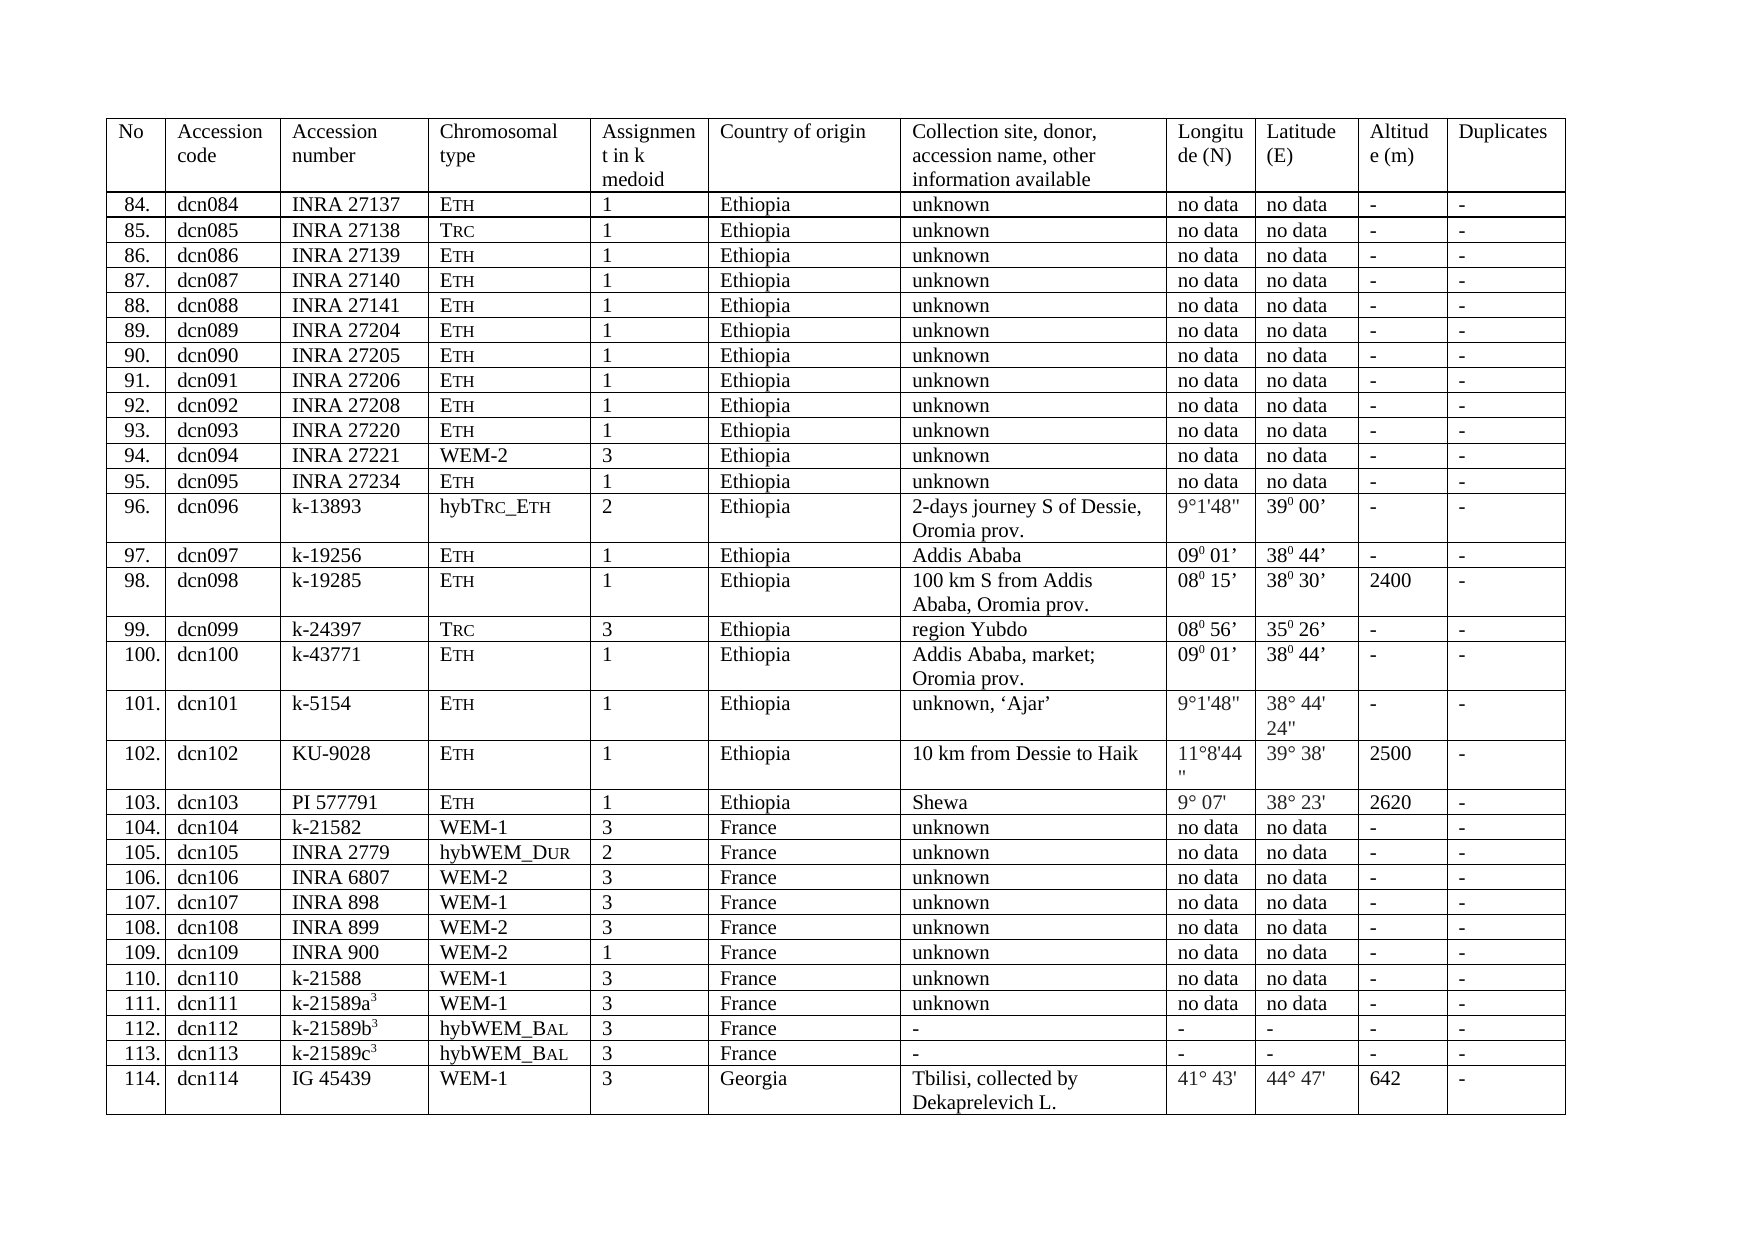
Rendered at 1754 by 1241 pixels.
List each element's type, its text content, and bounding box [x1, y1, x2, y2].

table_cell unknown [901, 890, 1166, 914]
table_cell Ethiopia [709, 368, 900, 392]
table_cell unknown [901, 940, 1166, 964]
table_cell Eth [429, 691, 590, 739]
table_cell 44° 47' [1256, 1066, 1358, 1114]
table_cell [107, 494, 165, 542]
table_cell - [1448, 965, 1565, 989]
table_cell Eth [429, 543, 590, 567]
table_cell France [709, 991, 900, 1014]
table_cell 1 [591, 543, 708, 567]
table_cell PI 577791 [281, 790, 428, 814]
table_cell 1 [591, 193, 708, 216]
table_cell - [1448, 840, 1565, 864]
table_cell k-21582 [281, 815, 428, 839]
table_cell - [1359, 268, 1447, 292]
table_cell 642 [1359, 1066, 1447, 1114]
table_cell - [1359, 293, 1447, 317]
table_cell 39° 38' [1256, 741, 1358, 789]
table_cell dcn114 [166, 1066, 280, 1114]
table_cell Ethiopia [709, 691, 900, 739]
table_cell Tbilisi, collected by Dekaprelevich L. [901, 1066, 1166, 1114]
table_cell dcn090 [166, 343, 280, 367]
table_cell [107, 193, 165, 216]
table_cell Ethiopia [709, 243, 900, 267]
table_cell [107, 741, 165, 789]
table_cell - [1359, 193, 1447, 216]
table_cell no data [1256, 940, 1358, 964]
table_cell no data [1256, 840, 1358, 864]
table_cell dcn113 [166, 1041, 280, 1065]
table_cell k-21589b3 [281, 1016, 428, 1040]
table_cell Ethiopia [709, 444, 900, 467]
table_cell no data [1167, 469, 1255, 493]
table_cell [107, 991, 165, 1014]
table_cell [107, 1066, 165, 1114]
table_cell 9°1'48" [1167, 691, 1255, 739]
table_cell INRA 27141 [281, 293, 428, 317]
table_cell Ethiopia [709, 568, 900, 616]
table_cell unknown [901, 193, 1166, 216]
table_cell no data [1256, 393, 1358, 417]
table_cell dcn087 [166, 268, 280, 292]
table_cell k-19256 [281, 543, 428, 567]
table_cell - [1359, 469, 1447, 493]
table_cell dcn100 [166, 642, 280, 690]
table_cell INRA 27139 [281, 243, 428, 267]
table_cell no data [1167, 318, 1255, 342]
table_cell no data [1256, 268, 1358, 292]
table_cell 1 [591, 790, 708, 814]
table_cell INRA 2779 [281, 840, 428, 864]
table_cell - [1448, 568, 1565, 616]
table_cell dcn088 [166, 293, 280, 317]
table_header Accession code [166, 119, 280, 191]
table_cell [107, 568, 165, 616]
table_cell hybWEM_Bal [429, 1016, 590, 1040]
table_cell KU-9028 [281, 741, 428, 789]
table_cell 090 01’ [1167, 543, 1255, 567]
table_cell 3 [591, 1016, 708, 1040]
table_cell Trc [429, 218, 590, 242]
table_cell INRA 27206 [281, 368, 428, 392]
table_cell dcn084 [166, 193, 280, 216]
table_cell 10 km from Dessie to Haik [901, 741, 1166, 789]
table_cell - [1448, 865, 1565, 889]
table_cell no data [1167, 368, 1255, 392]
table_cell [107, 1041, 165, 1065]
table_cell dcn109 [166, 940, 280, 964]
table_cell - [1448, 293, 1565, 317]
table_cell France [709, 940, 900, 964]
table_cell no data [1167, 965, 1255, 989]
table_cell 1 [591, 393, 708, 417]
table_cell [107, 790, 165, 814]
table_cell Ethiopia [709, 193, 900, 216]
table_cell no data [1167, 915, 1255, 939]
table_cell 3 [591, 991, 708, 1014]
table_cell [107, 243, 165, 267]
table_cell no data [1256, 865, 1358, 889]
table_cell France [709, 915, 900, 939]
table_cell [107, 543, 165, 567]
table_cell no data [1256, 915, 1358, 939]
table_cell dcn107 [166, 890, 280, 914]
table_cell 090 01’ [1167, 642, 1255, 690]
table_cell [107, 840, 165, 864]
table_cell 1 [591, 642, 708, 690]
table_cell - [1448, 469, 1565, 493]
table_cell - [1448, 691, 1565, 739]
table_cell hybWEM_Bal [429, 1041, 590, 1065]
table_cell Ethiopia [709, 293, 900, 317]
table_cell 3 [591, 1066, 708, 1114]
table_cell - [1256, 1016, 1358, 1040]
table_cell no data [1256, 991, 1358, 1014]
table_cell 9° 07' [1167, 790, 1255, 814]
table_cell - [1359, 691, 1447, 739]
table_cell INRA 27205 [281, 343, 428, 367]
table_cell no data [1256, 218, 1358, 242]
table_cell dcn101 [166, 691, 280, 739]
table_cell no data [1256, 815, 1358, 839]
table_cell no data [1256, 469, 1358, 493]
table_cell - [1448, 393, 1565, 417]
table_cell Eth [429, 568, 590, 616]
table_cell WEM-1 [429, 815, 590, 839]
table_cell no data [1167, 268, 1255, 292]
table_cell no data [1167, 444, 1255, 467]
table_cell dcn103 [166, 790, 280, 814]
table_cell INRA 899 [281, 915, 428, 939]
table_cell dcn097 [166, 543, 280, 567]
table_cell 9°1'48" [1167, 494, 1255, 542]
table_cell - [1448, 368, 1565, 392]
table_cell Ethiopia [709, 393, 900, 417]
table_cell [107, 642, 165, 690]
table_cell no data [1256, 243, 1358, 267]
table_cell - [1448, 1041, 1565, 1065]
table_cell Eth [429, 642, 590, 690]
table_cell no data [1256, 318, 1358, 342]
table_cell INRA 900 [281, 940, 428, 964]
table_cell [107, 691, 165, 739]
table_cell - [1359, 318, 1447, 342]
table_cell - [1448, 318, 1565, 342]
table_cell INRA 27137 [281, 193, 428, 216]
table_cell 3 [591, 815, 708, 839]
table_cell no data [1167, 293, 1255, 317]
table_cell - [1359, 393, 1447, 417]
table_header Accession number [281, 119, 428, 191]
table_cell 380 30’ [1256, 568, 1358, 616]
table_cell 3 [591, 890, 708, 914]
table_cell Shewa [901, 790, 1166, 814]
table_cell unknown [901, 218, 1166, 242]
table_cell no data [1167, 840, 1255, 864]
table_header Collection site, donor, accession name, other information available [901, 119, 1166, 191]
table_cell - [1448, 268, 1565, 292]
table_cell 3 [591, 444, 708, 467]
table_cell Eth [429, 393, 590, 417]
table_cell dcn104 [166, 815, 280, 839]
table_cell - [1167, 1016, 1255, 1040]
table_cell 3 [591, 965, 708, 989]
table_cell France [709, 865, 900, 889]
table_cell no data [1256, 293, 1358, 317]
table_cell no data [1256, 965, 1358, 989]
table_cell 1 [591, 343, 708, 367]
table_cell - [1448, 915, 1565, 939]
table_cell 11°8'44" [1167, 741, 1255, 789]
table_cell no data [1167, 393, 1255, 417]
table_cell - [1359, 543, 1447, 567]
table_cell - [1448, 193, 1565, 216]
table_cell - [1256, 1041, 1358, 1065]
table_cell [107, 965, 165, 989]
table_cell no data [1167, 890, 1255, 914]
table_cell [107, 915, 165, 939]
table_cell unknown [901, 268, 1166, 292]
table_cell - [1359, 915, 1447, 939]
table_cell k-5154 [281, 691, 428, 739]
table_cell [107, 218, 165, 242]
table_cell k-13893 [281, 494, 428, 542]
table_cell unknown [901, 865, 1166, 889]
table_header Country of origin [709, 119, 900, 191]
table_cell - [1448, 642, 1565, 690]
table_cell Ethiopia [709, 642, 900, 690]
table_cell - [1359, 991, 1447, 1014]
table_cell unknown [901, 965, 1166, 989]
table_cell [107, 368, 165, 392]
table_cell 2-days journey S of Dessie, Oromia prov. [901, 494, 1166, 542]
table_cell - [1448, 543, 1565, 567]
table_cell - [1359, 642, 1447, 690]
table_cell dcn094 [166, 444, 280, 467]
table_cell Ethiopia [709, 418, 900, 442]
table_cell dcn105 [166, 840, 280, 864]
table_cell dcn111 [166, 991, 280, 1014]
table_cell - [1448, 218, 1565, 242]
table_cell dcn098 [166, 568, 280, 616]
table_cell unknown, ‘Ajar’ [901, 691, 1166, 739]
table_cell Ethiopia [709, 790, 900, 814]
table_cell 38° 44' 24" [1256, 691, 1358, 739]
table_cell dcn093 [166, 418, 280, 442]
table_cell - [1359, 965, 1447, 989]
table_cell dcn099 [166, 617, 280, 641]
table_cell Ethiopia [709, 218, 900, 242]
table_cell WEM-2 [429, 915, 590, 939]
table_cell dcn106 [166, 865, 280, 889]
table_cell IG 45439 [281, 1066, 428, 1114]
table_cell unknown [901, 444, 1166, 467]
table_cell - [1448, 940, 1565, 964]
table_cell - [1359, 343, 1447, 367]
table_cell 1 [591, 418, 708, 442]
table_cell Ethiopia [709, 617, 900, 641]
table_cell [107, 318, 165, 342]
table_cell - [1359, 617, 1447, 641]
table_cell Ethiopia [709, 268, 900, 292]
table_cell 350 26’ [1256, 617, 1358, 641]
table_cell hybTrc_Eth [429, 494, 590, 542]
table_cell - [1359, 1041, 1447, 1065]
table_header Duplicates [1448, 119, 1565, 191]
table_cell - [901, 1041, 1166, 1065]
table_cell 1 [591, 568, 708, 616]
table_cell unknown [901, 915, 1166, 939]
table_cell unknown [901, 393, 1166, 417]
table_cell Ethiopia [709, 741, 900, 789]
table_cell - [1448, 617, 1565, 641]
table_header Altitude (m) [1359, 119, 1447, 191]
table_cell 1 [591, 318, 708, 342]
table_cell [107, 617, 165, 641]
table_cell [107, 865, 165, 889]
table_cell - [1359, 890, 1447, 914]
table_cell - [1448, 790, 1565, 814]
table_cell 080 56’ [1167, 617, 1255, 641]
table_cell - [1448, 1016, 1565, 1040]
table_cell k-24397 [281, 617, 428, 641]
table_cell - [1359, 865, 1447, 889]
table_cell [107, 469, 165, 493]
table_cell - [1359, 444, 1447, 467]
table_cell - [1167, 1041, 1255, 1065]
table_cell WEM-1 [429, 965, 590, 989]
table_cell dcn110 [166, 965, 280, 989]
table_cell no data [1167, 193, 1255, 216]
table_cell INRA 27208 [281, 393, 428, 417]
table_cell [107, 890, 165, 914]
table_cell Ethiopia [709, 318, 900, 342]
table_cell 2 [591, 840, 708, 864]
table_header Chromosomal type [429, 119, 590, 191]
table_cell Eth [429, 368, 590, 392]
table_cell 1 [591, 741, 708, 789]
table_cell Eth [429, 343, 590, 367]
table_cell k-21589a3 [281, 991, 428, 1014]
table_cell dcn089 [166, 318, 280, 342]
table_cell France [709, 815, 900, 839]
table_cell Eth [429, 318, 590, 342]
table_cell INRA 27234 [281, 469, 428, 493]
table_cell Georgia [709, 1066, 900, 1114]
table_cell INRA 898 [281, 890, 428, 914]
table_cell no data [1256, 343, 1358, 367]
table_cell 390 00’ [1256, 494, 1358, 542]
table_cell - [1448, 741, 1565, 789]
table_cell [107, 393, 165, 417]
table_cell 41° 43' [1167, 1066, 1255, 1114]
table_cell 2 [591, 494, 708, 542]
table_cell WEM-1 [429, 890, 590, 914]
table_cell no data [1167, 418, 1255, 442]
table_cell 1 [591, 691, 708, 739]
table_cell - [1359, 815, 1447, 839]
table_cell 38° 23' [1256, 790, 1358, 814]
table_cell [107, 444, 165, 467]
table_cell dcn095 [166, 469, 280, 493]
table_cell unknown [901, 991, 1166, 1014]
table_cell INRA 27204 [281, 318, 428, 342]
table_cell no data [1256, 193, 1358, 216]
table_cell k-43771 [281, 642, 428, 690]
table_cell unknown [901, 318, 1166, 342]
table_cell WEM-2 [429, 865, 590, 889]
table_cell 1 [591, 469, 708, 493]
table_cell [107, 343, 165, 367]
table_cell - [1448, 1066, 1565, 1114]
table_cell 2620 [1359, 790, 1447, 814]
table_cell [107, 940, 165, 964]
table_cell Eth [429, 741, 590, 789]
table_cell no data [1256, 444, 1358, 467]
table_cell INRA 6807 [281, 865, 428, 889]
table_cell unknown [901, 343, 1166, 367]
table_cell 1 [591, 268, 708, 292]
table_cell 1 [591, 293, 708, 317]
table_cell - [1448, 494, 1565, 542]
table_cell no data [1256, 418, 1358, 442]
table_cell Eth [429, 418, 590, 442]
table_cell Eth [429, 469, 590, 493]
table_cell no data [1167, 815, 1255, 839]
table_cell - [1448, 243, 1565, 267]
table_cell 2400 [1359, 568, 1447, 616]
table_cell [107, 418, 165, 442]
table_cell 3 [591, 915, 708, 939]
table_header Longitude (N) [1167, 119, 1255, 191]
table_cell Ethiopia [709, 343, 900, 367]
table_cell Eth [429, 243, 590, 267]
table_cell France [709, 1041, 900, 1065]
table_cell dcn096 [166, 494, 280, 542]
table_cell dcn085 [166, 218, 280, 242]
table_cell no data [1167, 218, 1255, 242]
table_cell 1 [591, 243, 708, 267]
table_cell Addis Ababa [901, 543, 1166, 567]
table_cell - [1359, 368, 1447, 392]
table_cell 080 15’ [1167, 568, 1255, 616]
table_cell [107, 268, 165, 292]
table_cell dcn086 [166, 243, 280, 267]
table_cell 3 [591, 617, 708, 641]
table_cell - [1359, 218, 1447, 242]
table_cell 2500 [1359, 741, 1447, 789]
table_cell unknown [901, 815, 1166, 839]
table_cell 380 44’ [1256, 642, 1358, 690]
table_cell dcn092 [166, 393, 280, 417]
table_cell region Yubdo [901, 617, 1166, 641]
table_cell no data [1167, 865, 1255, 889]
table_cell WEM-2 [429, 940, 590, 964]
table_cell no data [1167, 940, 1255, 964]
table_cell [107, 293, 165, 317]
table_cell - [1359, 418, 1447, 442]
table_cell 3 [591, 865, 708, 889]
table_cell - [1448, 815, 1565, 839]
table_cell France [709, 890, 900, 914]
table_cell - [1359, 494, 1447, 542]
table_cell - [1359, 1016, 1447, 1040]
table_cell Eth [429, 193, 590, 216]
table_cell Ethiopia [709, 543, 900, 567]
table_cell 3 [591, 1041, 708, 1065]
table_cell - [1359, 940, 1447, 964]
table_cell - [1359, 840, 1447, 864]
table_cell dcn091 [166, 368, 280, 392]
table_cell - [1448, 890, 1565, 914]
table_cell WEM-1 [429, 991, 590, 1014]
table_cell no data [1256, 890, 1358, 914]
table_cell Eth [429, 293, 590, 317]
table_cell unknown [901, 368, 1166, 392]
table_cell dcn112 [166, 1016, 280, 1040]
table_header No [107, 119, 165, 191]
table_cell unknown [901, 418, 1166, 442]
table_cell - [1359, 243, 1447, 267]
table_cell Ethiopia [709, 494, 900, 542]
table_cell [107, 1016, 165, 1040]
table_cell Trc [429, 617, 590, 641]
table_cell k-21589c3 [281, 1041, 428, 1065]
table_cell - [901, 1016, 1166, 1040]
table_cell 100 km S from Addis Ababa, Oromia prov. [901, 568, 1166, 616]
table_cell no data [1167, 343, 1255, 367]
table_cell INRA 27140 [281, 268, 428, 292]
table_cell hybWEM_Dur [429, 840, 590, 864]
table_cell Eth [429, 790, 590, 814]
table_cell France [709, 1016, 900, 1040]
table_cell WEM-2 [429, 444, 590, 467]
table_cell 380 44’ [1256, 543, 1358, 567]
table_cell Eth [429, 268, 590, 292]
table_cell - [1448, 418, 1565, 442]
table_cell no data [1167, 243, 1255, 267]
table_cell k-21588 [281, 965, 428, 989]
table_header Assignment in k medoid [591, 119, 708, 191]
table_cell 1 [591, 940, 708, 964]
table_cell k-19285 [281, 568, 428, 616]
table_cell unknown [901, 469, 1166, 493]
table_cell France [709, 840, 900, 864]
table_cell INRA 27220 [281, 418, 428, 442]
table_cell 1 [591, 218, 708, 242]
table_cell no data [1167, 991, 1255, 1014]
table_cell dcn102 [166, 741, 280, 789]
table_cell unknown [901, 293, 1166, 317]
table_cell - [1448, 343, 1565, 367]
table_cell unknown [901, 840, 1166, 864]
table_cell Addis Ababa, market; Oromia prov. [901, 642, 1166, 690]
table_cell INRA 27221 [281, 444, 428, 467]
table_cell [107, 815, 165, 839]
table_cell Ethiopia [709, 469, 900, 493]
table_cell WEM-1 [429, 1066, 590, 1114]
table_cell France [709, 965, 900, 989]
table_header Latitude (E) [1256, 119, 1358, 191]
table_cell - [1448, 444, 1565, 467]
table_cell dcn108 [166, 915, 280, 939]
table_cell 1 [591, 368, 708, 392]
table_cell - [1448, 991, 1565, 1014]
table_cell no data [1256, 368, 1358, 392]
table_cell INRA 27138 [281, 218, 428, 242]
table_cell unknown [901, 243, 1166, 267]
